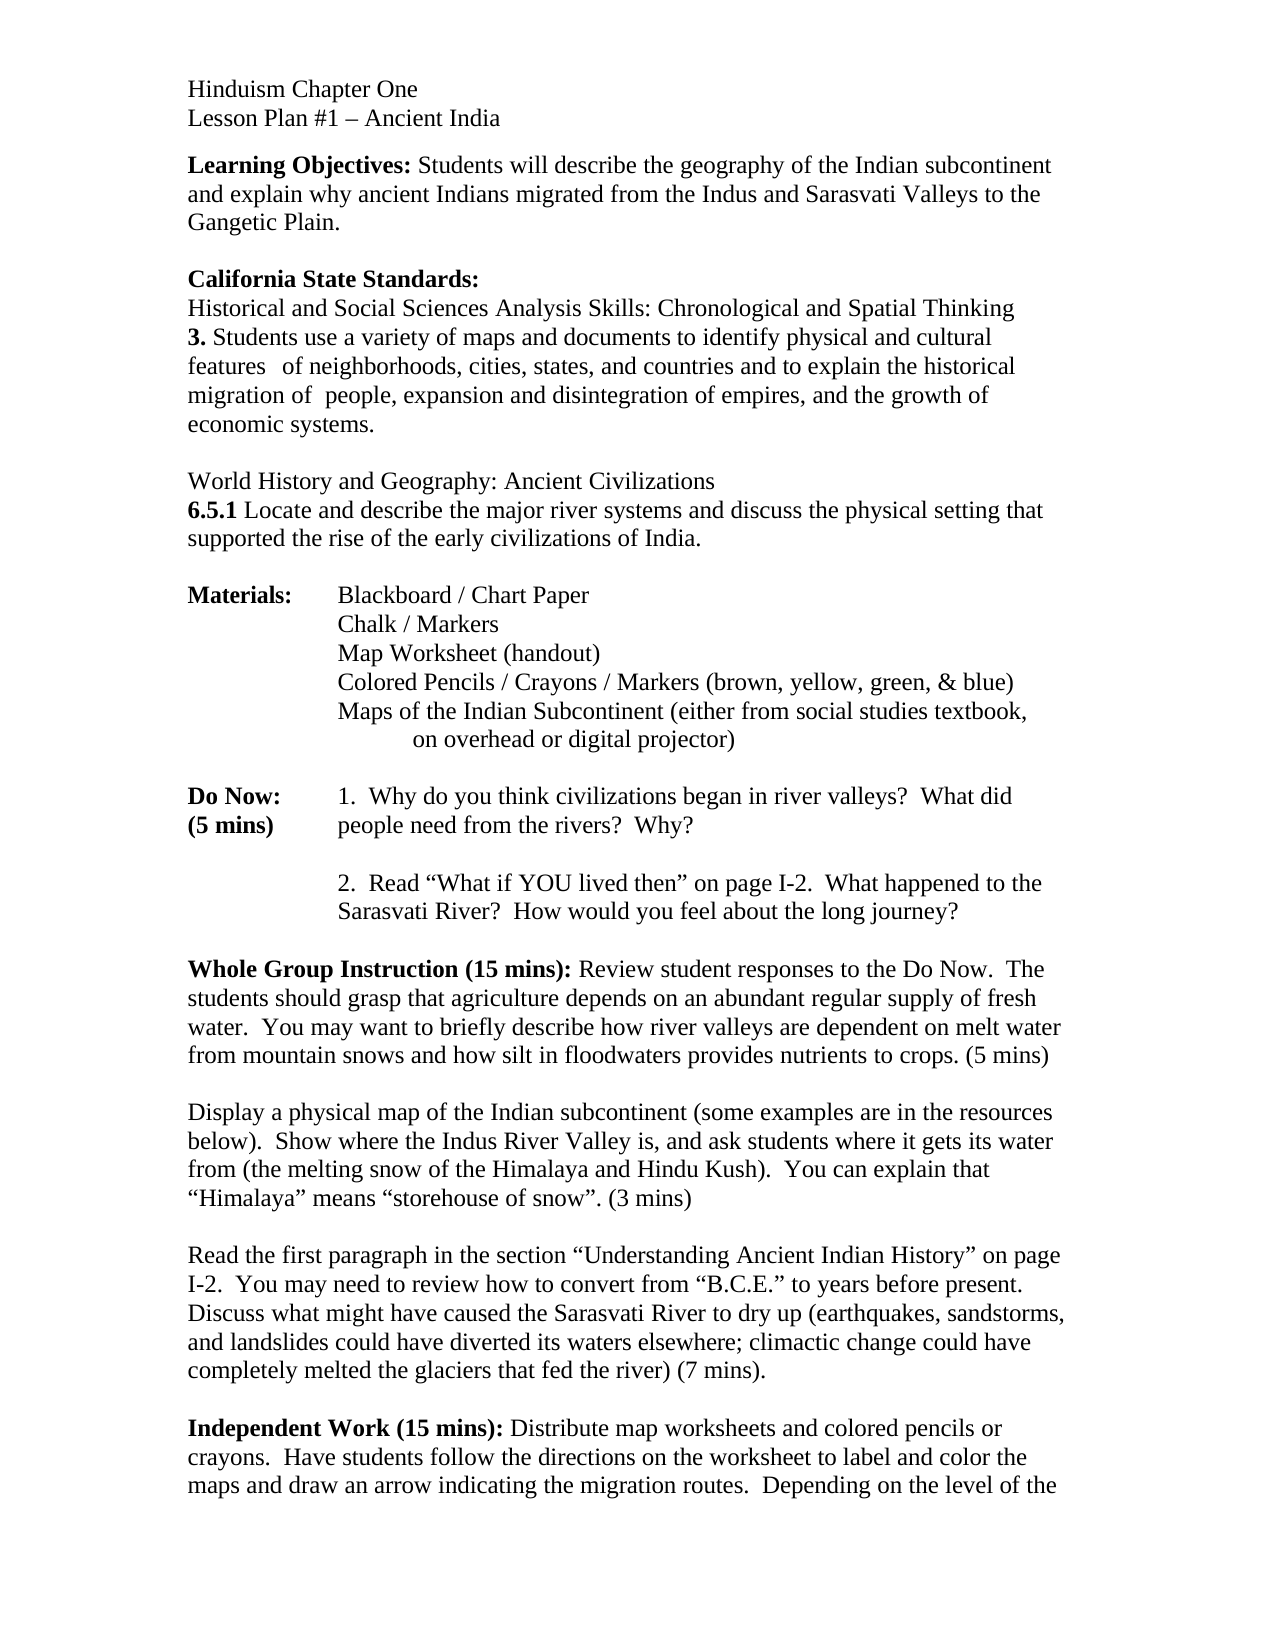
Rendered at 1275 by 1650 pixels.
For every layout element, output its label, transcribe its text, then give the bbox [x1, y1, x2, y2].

text Historical and Social Sciences Analysis Skills: Chronological and Spatial Thinking [187, 293, 1096, 322]
text Read the first paragraph in the section “Understanding Ancient Indian History” on page I-2. You may need to review how to convert from “B.C.E.” to years before present. [187, 1241, 1066, 1298]
subtitle California State Standards: [187, 265, 1096, 293]
text 2. Read “What if YOU lived then” on page I-2. What happened to the Sarasvati River? How would you feel about the long journey? [337, 868, 1075, 926]
text Discuss what might have caused the Sarasvati River to dry up (earthquakes, sandstorms, and landslides could have diverted its waters elsewhere; climactic change could have completely melted the glaciers that fed the river) (7 mins). [187, 1298, 1075, 1384]
text on overhead or digital projector) [412, 724, 1096, 753]
text Independent Work (15 mins): Distribute map worksheets and colored pencils or crayons. Have students follow the directions on the worksheet to label and color the maps and draw an arrow indicating the migration routes. Depending on the level of the [187, 1413, 1062, 1499]
text Hinduism Chapter One [187, 75, 1096, 103]
text Learning Objectives: Students will describe the geography of the Indian subcontinent and explain why ancient Indians migrated from the Indus and Sarasvati Valleys to the Gangetic Plain. [187, 150, 1075, 236]
text Lesson Plan #1 – Ancient India [187, 103, 1096, 132]
text World History and Geography: Ancient Civilizations [187, 466, 1096, 495]
text Chalk / Markers [337, 609, 1096, 638]
text Whole Group Instruction (15 mins): Review student responses to the Do Now. The students should grasp that agriculture depends on an abundant regular supply of fresh water. You may want to briefly describe how river valleys are dependent on melt water from mountain snows and how silt in floodwaters provides nutrients to crops. (5 mins) [187, 954, 1075, 1069]
text Do Now: 1. Why do you think civilizations began in river valleys? What did [187, 781, 1096, 810]
text Display a physical map of the Indian subcontinent (some examples are in the resources below). Show where the Indus River Valley is, and ask students where it gets its water from (the melting snow of the Himalaya and Hindu Kush). You can explain that “Himalaya” means “storehouse of snow”. (3 mins) [187, 1098, 1075, 1212]
text Materials: Blackboard / Chart Paper [187, 581, 1096, 609]
text Map Worksheet (handout) [337, 638, 1096, 667]
text Colored Pencils / Crayons / Markers (brown, yellow, green, & blue) Maps of the Indian Subcontinent (either from social studies textbook, [337, 667, 1062, 724]
text 6.5.1 Locate and describe the major river systems and discuss the physical setting that supported the rise of the early civilizations of India. [187, 495, 1075, 552]
text (5 mins) people need from the rivers? Why? [187, 810, 1096, 839]
text 3. Students use a variety of maps and documents to identify physical and cultural features of neighborhoods, cities, states, and countries and to explain the historical migration of people, expansion and disintegration of empires, and the growth of economic systems. [187, 322, 1075, 437]
